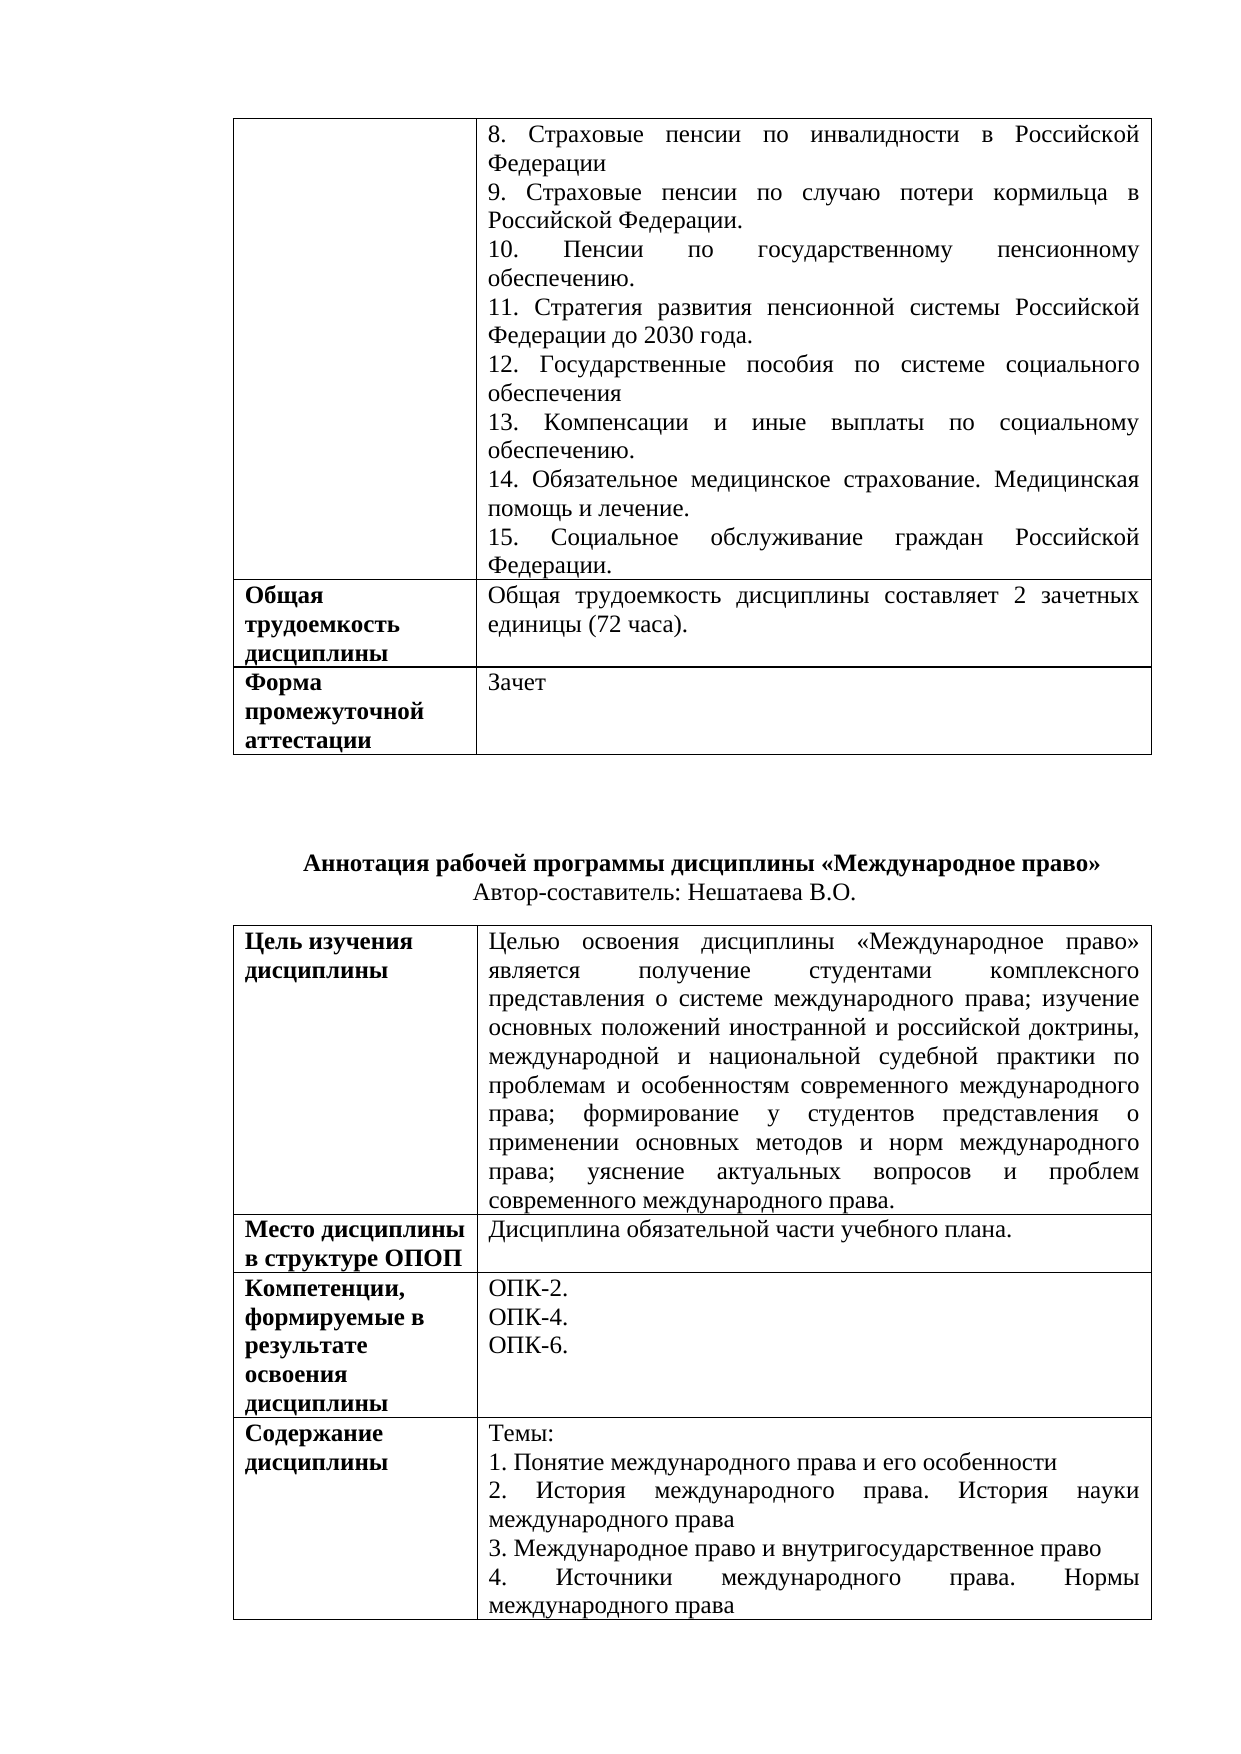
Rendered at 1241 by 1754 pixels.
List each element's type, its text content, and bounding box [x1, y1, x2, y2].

table_cell Общая трудоемкость дисциплины [234, 580, 476, 666]
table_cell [234, 1418, 477, 1619]
table_cell ОПК-2. ОПК-4. ОПК-6. [478, 1273, 1151, 1417]
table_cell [234, 119, 476, 579]
table_cell Зачет [477, 668, 1151, 754]
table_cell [478, 1418, 1151, 1619]
table_cell Дисциплина обязательной части учебного плана. [478, 1215, 1151, 1272]
text Аннотация рабочей программы дисциплины «Международное право» [177, 848, 1152, 877]
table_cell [477, 119, 1151, 579]
table_cell Общая трудоемкость дисциплины составляет 2 зачетных единицы (72 часа). [477, 580, 1151, 666]
table_cell Компетенции, формируемые в результате освоения дисциплины [234, 1273, 477, 1417]
table_cell Форма промежуточной аттестации [234, 668, 476, 754]
table_header Целью освоения дисциплины «Международное право» является получение студентами комплексного представления о системе международного права; изучение основных положений иностранной и российской доктрины, международной и национальной судебной практики по проблемам и особенностям современного международного права; формирование у студентов представления о применении основных методов и норм международного права; уяснение актуальных вопросов и проблем современного международного права. [478, 926, 1151, 1213]
text Автор-составитель: Нешатаева В.О. [177, 877, 1152, 906]
table_header Цель изучения дисциплины [234, 926, 477, 1213]
table_cell Место дисциплины в структуре ОПОП [234, 1215, 477, 1272]
